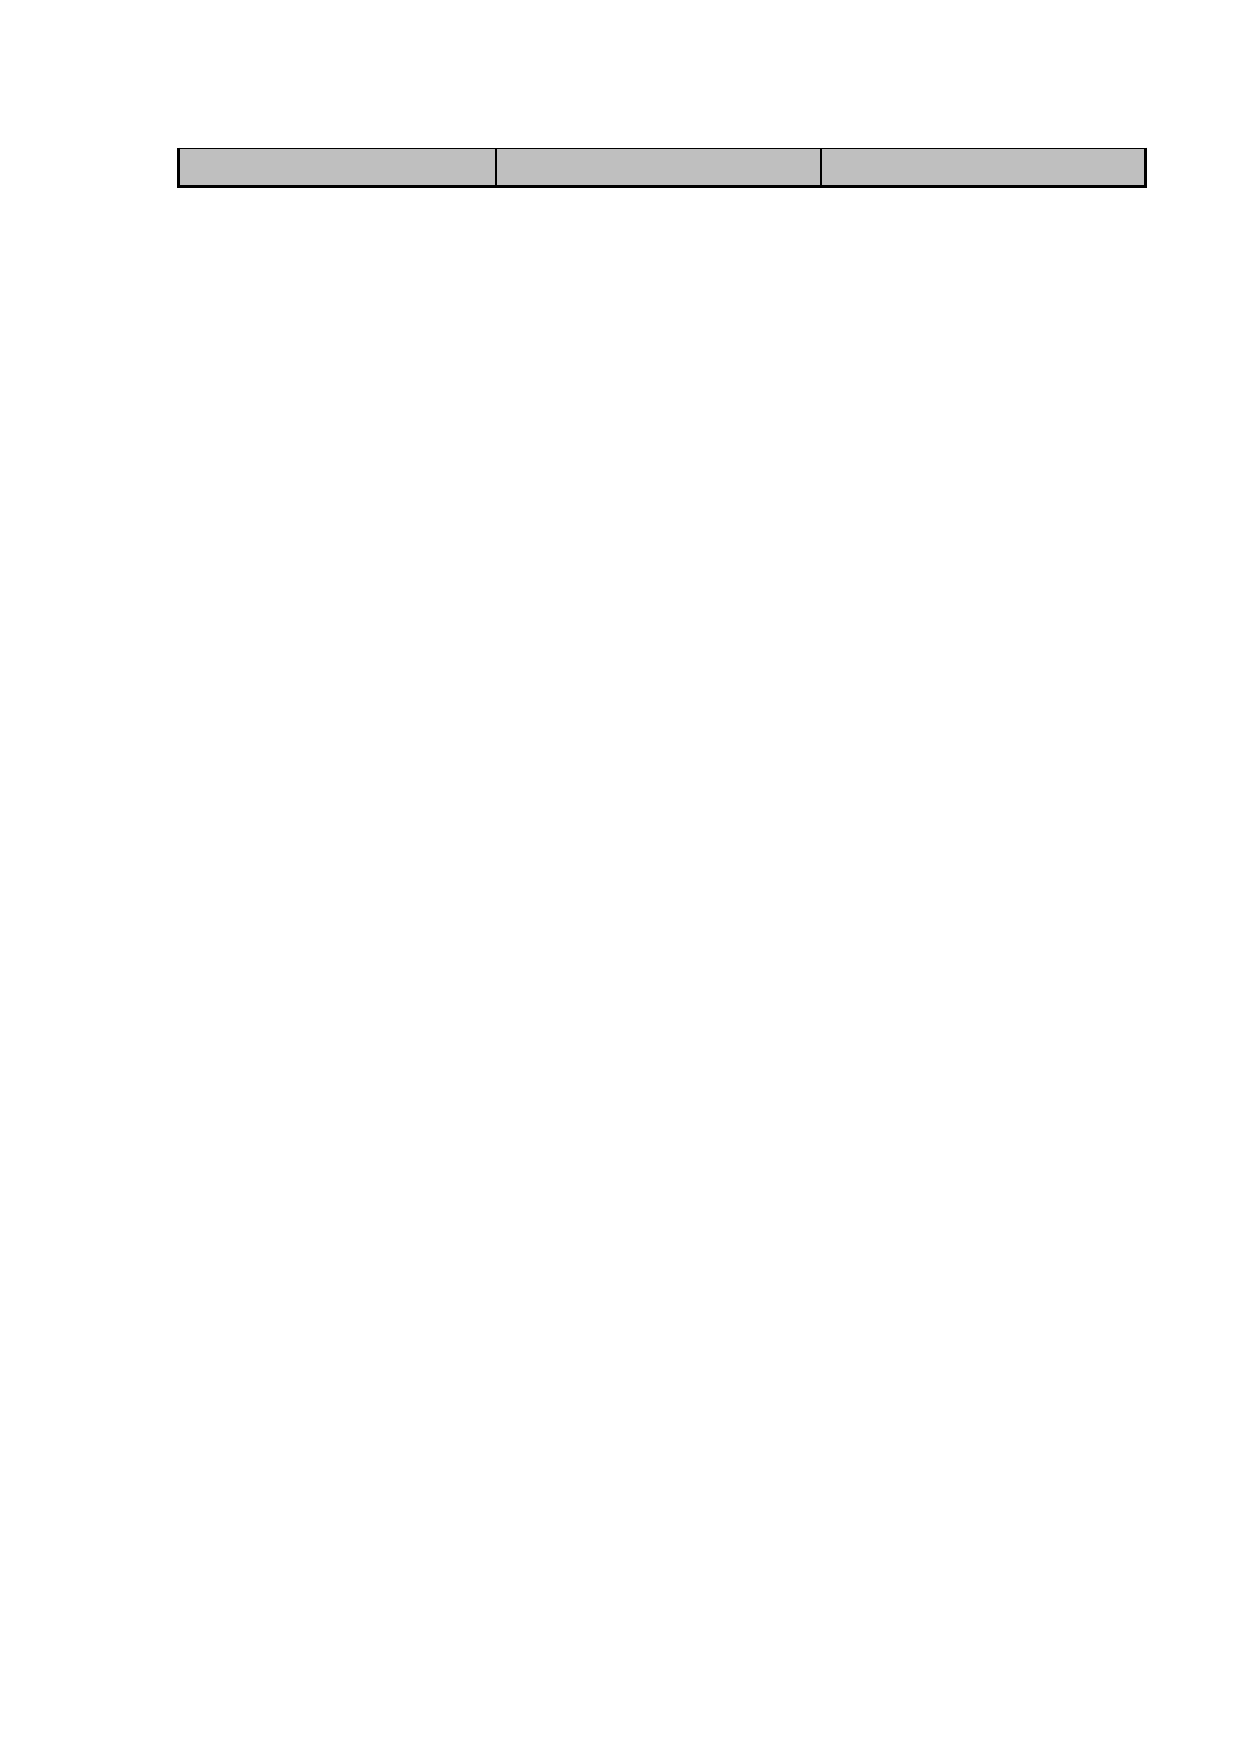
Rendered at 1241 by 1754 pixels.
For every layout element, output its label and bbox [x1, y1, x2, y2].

table_cell [497, 149, 820, 185]
table_cell [822, 149, 1144, 185]
table_cell [180, 149, 495, 185]
